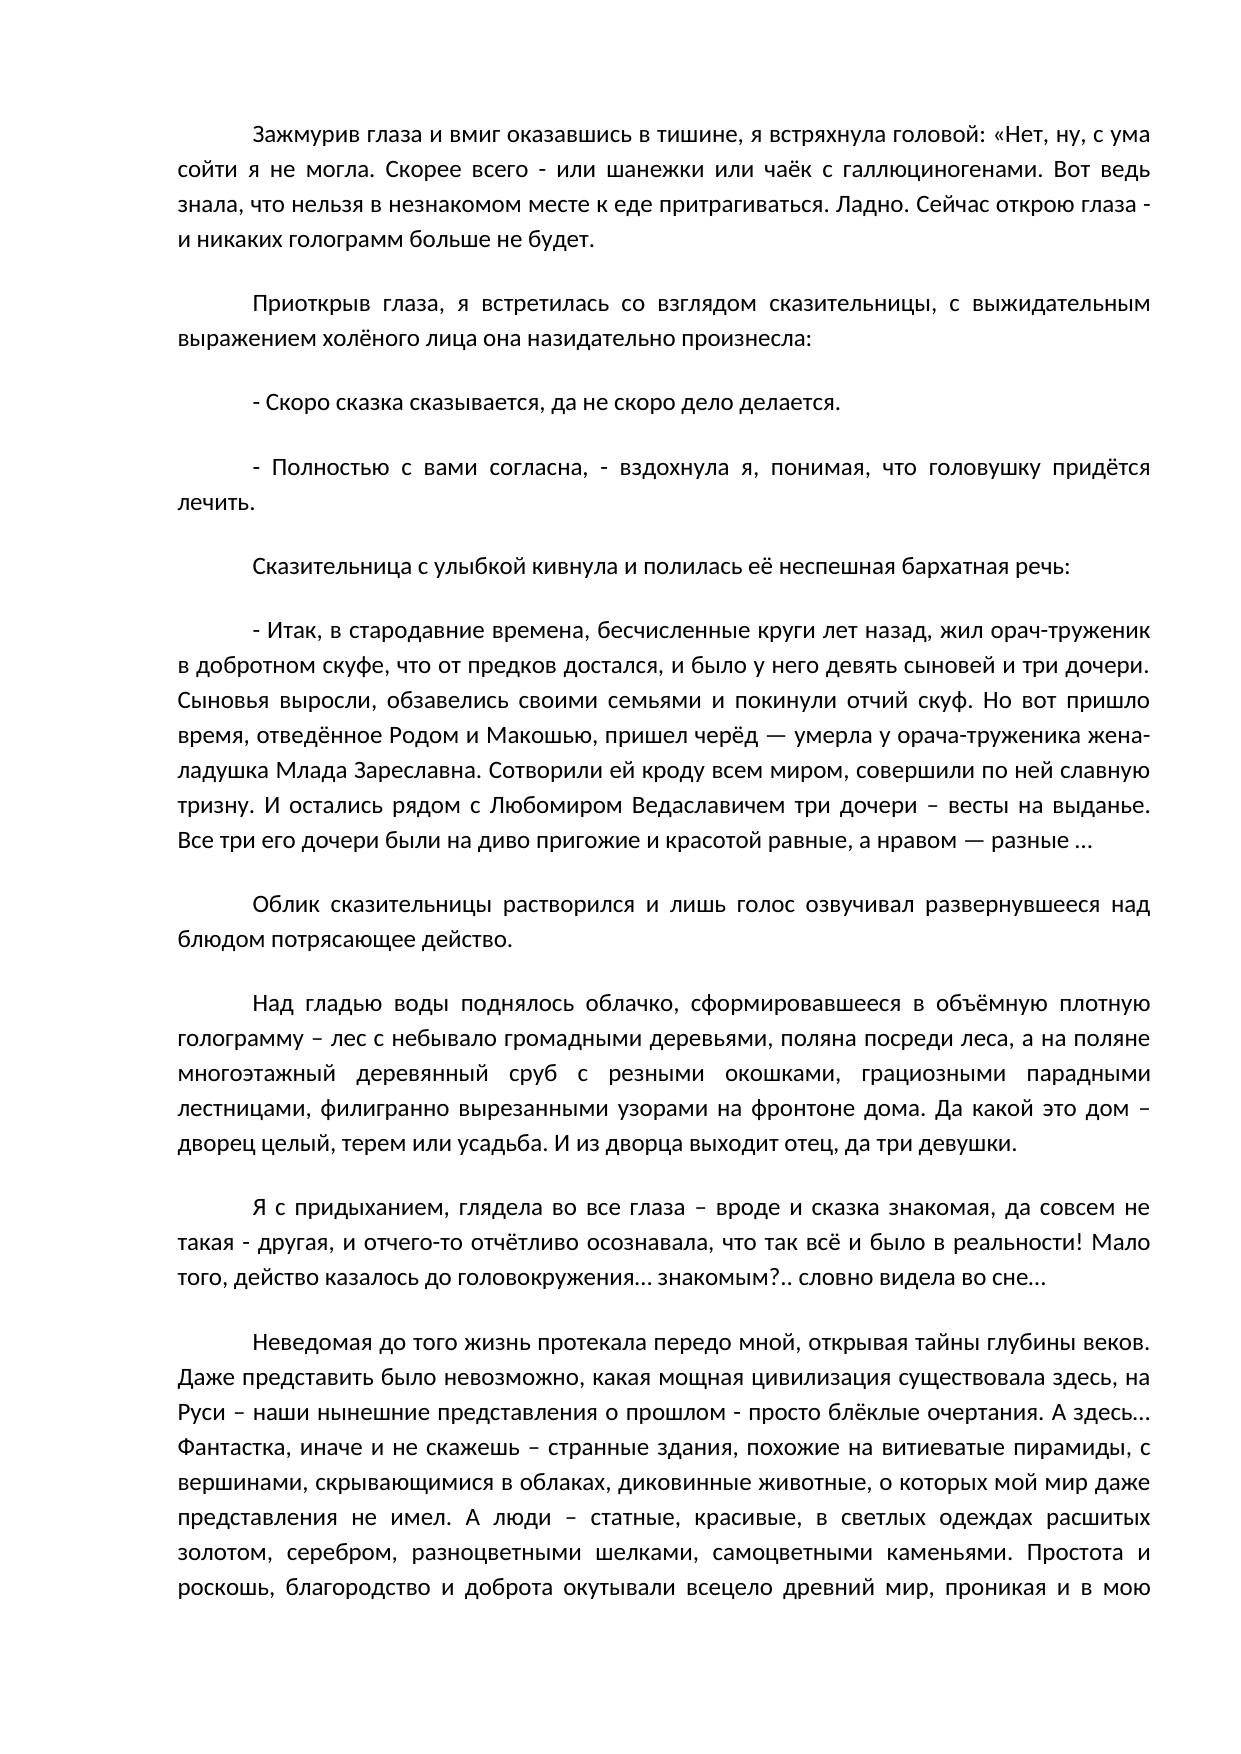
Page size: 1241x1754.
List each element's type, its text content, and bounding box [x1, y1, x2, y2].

text - Итак, в стародавние времена, бесчисленные круги лет назад, жил орач-труженик в добротном скуфе, что от предков достался, и было у него девять сыновей и три дочери. Сыновья выросли, обзавелись своими семьями и покинули отчий скуф. Но вот пришло время, отведённое Родом и Макошью, пришел черёд — умерла у орача-труженика жена-ладушка Млада Зареславна. Сотворили ей кроду всем миром, совершили по ней славную тризну. И остались рядом с Любомиром Ведаславичем три дочери – весты на выданье. Все три его дочери были на диво пригожие и красотой равные, а нравом — разные … [177, 614, 1152, 854]
text - Скоро сказка сказывается, да не скоро дело делается. [177, 386, 1152, 417]
text Облик сказительницы растворился и лишь голос озвучивал развернувшееся над блюдом потрясающее действо. [177, 888, 1152, 954]
text - Полностью с вами согласна, - вздохнула я, понимая, что головушку придётся лечить. [177, 451, 1152, 516]
text Зажмурив глаза и вмиг оказавшись в тишине, я встряхнула головой: «Нет, ну, с ума сойти я не могла. Скорее всего - или шанежки или чаёк с галлюциногенами. Вот ведь знала, что нельзя в незнакомом месте к еде притрагиваться. Ладно. Сейчас открою глаза - и никаких голограмм больше не будет. [177, 118, 1152, 254]
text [177, 1326, 1152, 1601]
text Над гладью воды поднялось облачко, сформировавшееся в объёмную плотную голограмму – лес с небывало громадными деревьями, поляна посреди леса, а на поляне многоэтажный деревянный сруб с резными окошками, грациозными парадными лестницами, филигранно вырезанными узорами на фронтоне дома. Да какой это дом – дворец целый, терем или усадьба. И из дворца выходит отец, да три девушки. [177, 987, 1152, 1158]
text Я с придыханием, глядела во все глаза – вроде и сказка знакомая, да совсем не такая - другая, и отчего-то отчётливо осознавала, что так всё и было в реальности! Мало того, действо казалось до головокружения… знакомым?.. словно видела во сне… [177, 1191, 1152, 1292]
text Приоткрыв глаза, я встретилась со взглядом сказительницы, с выжидательным выражением холёного лица она назидательно произнесла: [177, 287, 1152, 353]
text Сказительница с улыбкой кивнула и полилась её неспешная бархатная речь: [177, 550, 1152, 580]
